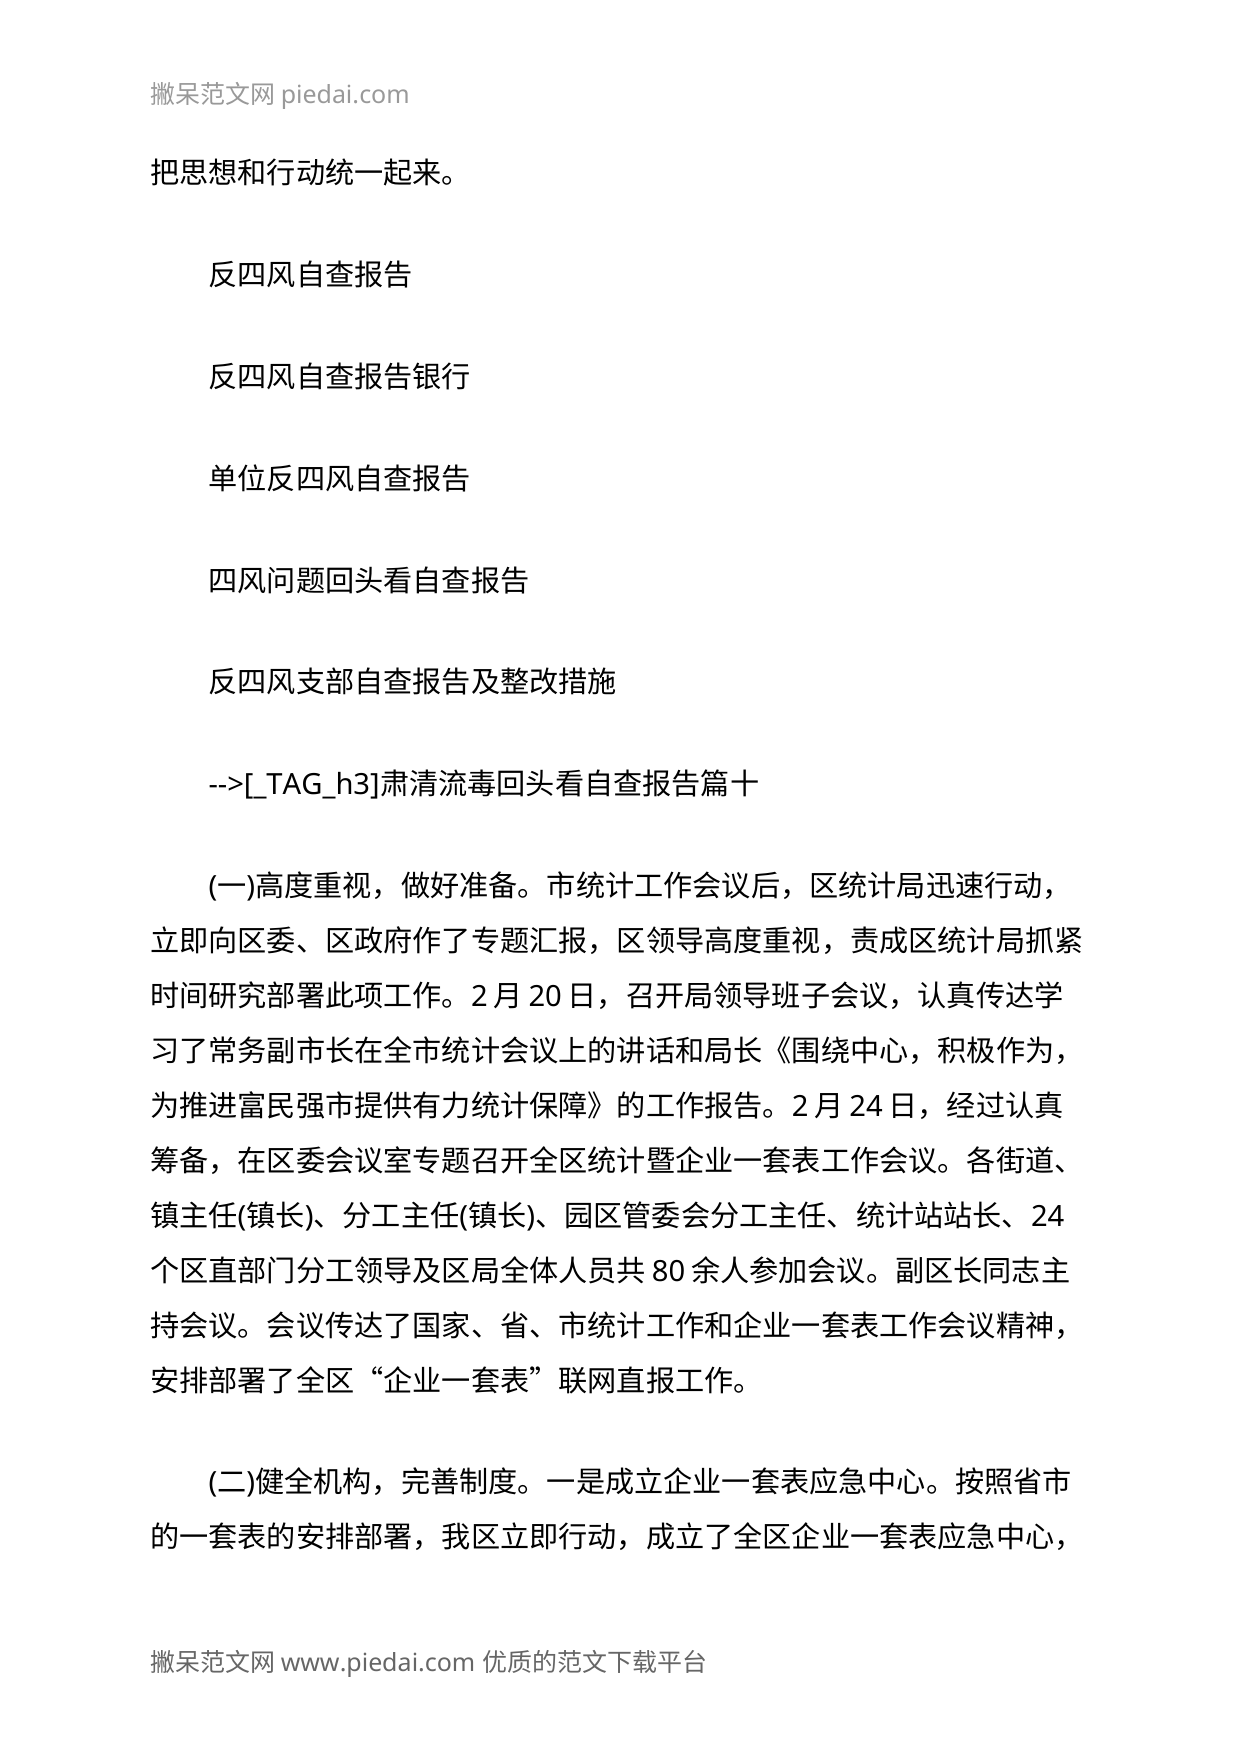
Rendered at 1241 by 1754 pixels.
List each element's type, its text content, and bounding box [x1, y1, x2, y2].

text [150, 150, 1090, 192]
text 反四风自查报告银行 [150, 353, 1090, 396]
text (一)高度重视，做好准备。市统计工作会议后，区统计局迅速行动，立即向区委、区政府作了专题汇报，区领导高度重视，责成区统计局抓紧时间研究部署此项工作。2月20日，召开局领导班子会议，认真传达学习了常务副市长在全市统计会议上的讲话和局长《围绕中心，积极作为，为推进富民强市提供有力统计保障》的工作报告。2月24日，经过认真筹备，在区委会议室专题召开全区统计暨企业一套表工作会议。各街道、镇主任(镇长)、分工主任(镇长)、园区管委会分工主任、统计站站长、24个区直部门分工领导及区局全体人员共80余人参加会议。副区长同志主持会议。会议传达了国家、省、市统计工作和企业一套表工作会议精神，安排部署了全区“企业一套表”联网直报工作。 [150, 863, 1090, 1399]
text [150, 1459, 1090, 1556]
text 反四风支部自查报告及整改措施 [150, 659, 1090, 701]
text 反四风自查报告 [150, 252, 1090, 294]
text -->[_TAG_h3]肃清流毒回头看自查报告篇十 [150, 761, 1090, 803]
text 四风问题回头看自查报告 [150, 557, 1090, 599]
text 单位反四风自查报告 [150, 455, 1090, 498]
